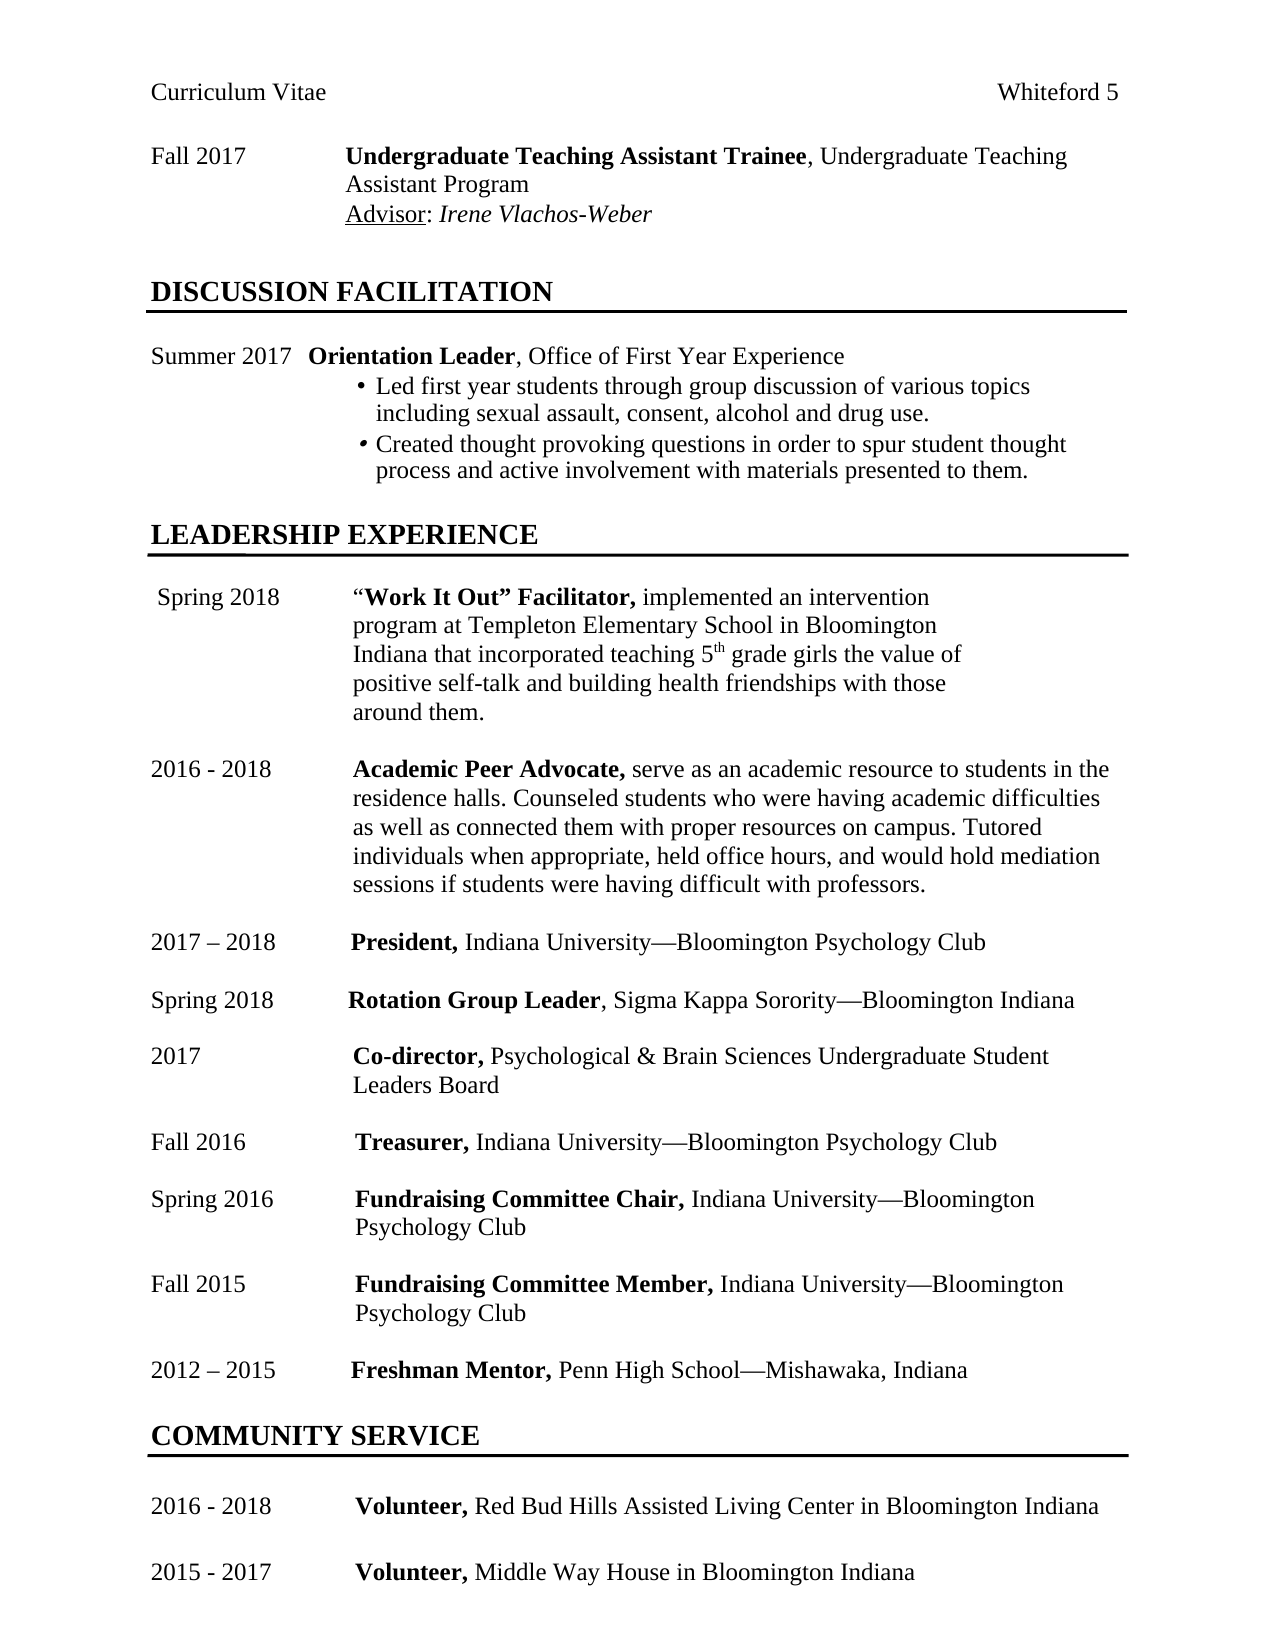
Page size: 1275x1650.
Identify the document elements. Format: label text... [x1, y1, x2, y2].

text Fall 2015 Fundraising Committee Member, Indiana University—Bloomington Psychology Club [151, 1270, 1108, 1327]
subtitle 2015 - 2017 Volunteer, Middle Way House in Bloomington Indiana [151, 1558, 1061, 1586]
subtitle Led first year students through group discussion of various topics including sexual assault, consent, alcohol and drug use. [357, 372, 1082, 427]
text Spring 2018 Rotation Group Leader, Sigma Kappa Sorority—Bloomington Indiana [151, 985, 1140, 1013]
text 2016 - 2018 Volunteer, Red Bud Hills Assisted Living Center in Bloomington Indiana [151, 1491, 1140, 1520]
text Spring 2016 Fundraising Committee Chair, Indiana University—Bloomington Psychology Club [151, 1185, 1108, 1241]
text Summer 2017 Orientation Leader, Office of First Year Experience [151, 341, 1140, 370]
text COMMUNITY SERVICE [151, 1418, 1140, 1451]
subtitle LEADERSHIP EXPERIENCE [151, 517, 1140, 551]
text Fall 2017 Undergraduate Teaching Assistant Trainee, Undergraduate Teaching Assistant Program [151, 142, 1068, 198]
list Created thought provoking questions in order to spur student thought process and active involvement with materials presented to them. [357, 431, 1116, 484]
text Advisor: Irene Vlachos-Weber [345, 199, 1140, 227]
text Fall 2016 Treasurer, Indiana University—Bloomington Psychology Club [151, 1128, 1108, 1156]
subtitle DISCUSSION FACILITATION [151, 274, 1140, 307]
text 2012 – 2015 Freshman Mentor, Penn High School—Mishawaka, Indiana [151, 1356, 1055, 1384]
subtitle 2017 Co-director, Psychological & Brain Sciences Undergraduate Student Leaders Board [151, 1042, 1053, 1099]
text 2017 – 2018 President, Indiana University—Bloomington Psychology Club [151, 927, 1040, 956]
text 2016 - 2018 Academic Peer Advocate, serve as an academic resource to students in the residence halls. Counseled students who were having academic difficulties as well as connected them with proper resources on campus. Tutored individuals when appropriate, held office hours, and would hold mediation sessions if students were having difficult with professors. [151, 754, 1125, 898]
text Spring 2018 “Work It Out” Facilitator, implemented an intervention program at Templeton Elementary School in Bloomington Indiana that incorporated teaching 5th grade girls the value of positive self-talk and building health friendships with those around them. [151, 582, 1018, 726]
